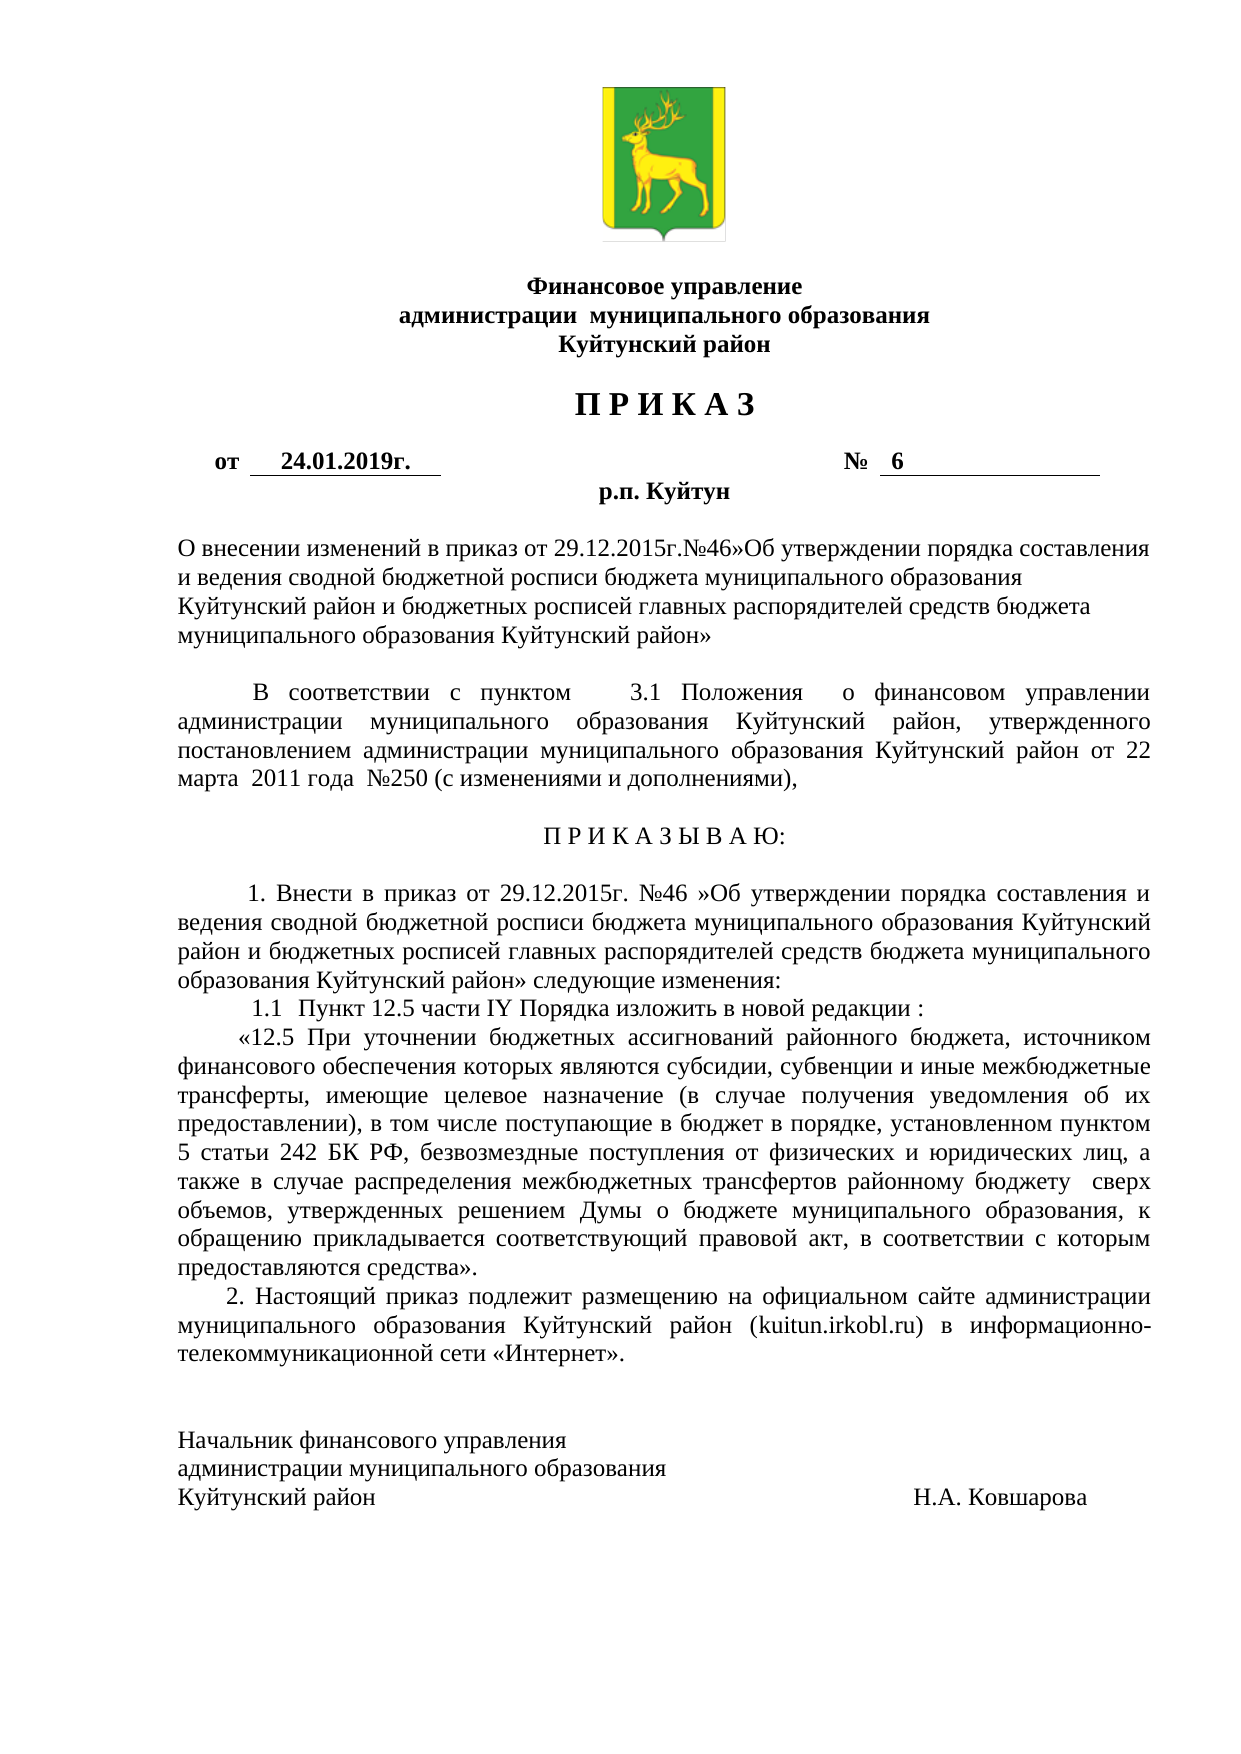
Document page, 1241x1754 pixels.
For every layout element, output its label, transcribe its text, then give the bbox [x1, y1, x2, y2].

text Финансовое управление [177, 271, 1152, 300]
text Куйтунский район [177, 329, 1152, 357]
table_header от [166, 446, 250, 475]
picture [602, 87, 727, 243]
text муниципального образования Куйтунский район» [177, 620, 1152, 648]
text В соответствии с пунктом 3.1 Положения о финансовом управлении администрации муниципального образования Куйтунский район, утвержденного постановлением администрации муниципального образования Куйтунский район от 22 марта 2011 года №250 (с изменениями и дополнениями), [177, 677, 1152, 792]
text администрации муниципального образования [177, 300, 1152, 329]
table_header 24.01.2019г. [250, 446, 441, 475]
text 2. Настоящий приказ подлежит размещению на официальном сайте администрации муниципального образования Куйтунский район (kuitun.irkobl.ru) в информационно-телекоммуникационной сети «Интернет». [177, 1281, 1152, 1367]
text 1. Внести в приказ от 29.12.2015г. №46 »Об утверждении порядка составления и ведения сводной бюджетной росписи бюджета муниципального образования Куйтунский район и бюджетных росписей главных распорядителей средств бюджета муниципального образования Куйтунский район» следующие изменения: [177, 878, 1152, 993]
text Куйтунский район Н.А. Ковшарова [177, 1482, 1152, 1511]
text П Р И К А З Ы В А Ю: [177, 821, 1152, 850]
text Начальник финансового управления [177, 1425, 1152, 1453]
text П Р И К А З [177, 384, 1152, 422]
table_header 6 [880, 446, 1100, 475]
table_header № [441, 446, 880, 475]
list Пункт 12.5 части IY Порядка изложить в новой редакции : [251, 993, 1152, 1022]
text р.п. Куйтун [177, 476, 1152, 505]
text О внесении изменений в приказ от 29.12.2015г.№46»Об утверждении порядка составления и ведения сводной бюджетной росписи бюджета муниципального образования Куйтунский район и бюджетных росписей главных распорядителей средств бюджета [177, 533, 1152, 620]
text «12.5 При уточнении бюджетных ассигнований районного бюджета, источником финансового обеспечения которых являются субсидии, субвенции и иные межбюджетные трансферты, имеющие целевое назначение (в случае получения уведомления об их предоставлении), в том числе поступающие в бюджет в порядке, установленном пунктом 5 статьи 242 БК РФ, безвозмездные поступления от физических и юридических лиц, а также в случае распределения межбюджетных трансфертов районному бюджету сверх объемов, утвержденных решением Думы о бюджете муниципального образования, к обращению прикладывается соответствующий правовой акт, в соответствии с которым предоставляются средства». [162, 1022, 1152, 1281]
text администрации муниципального образования [177, 1453, 1152, 1482]
